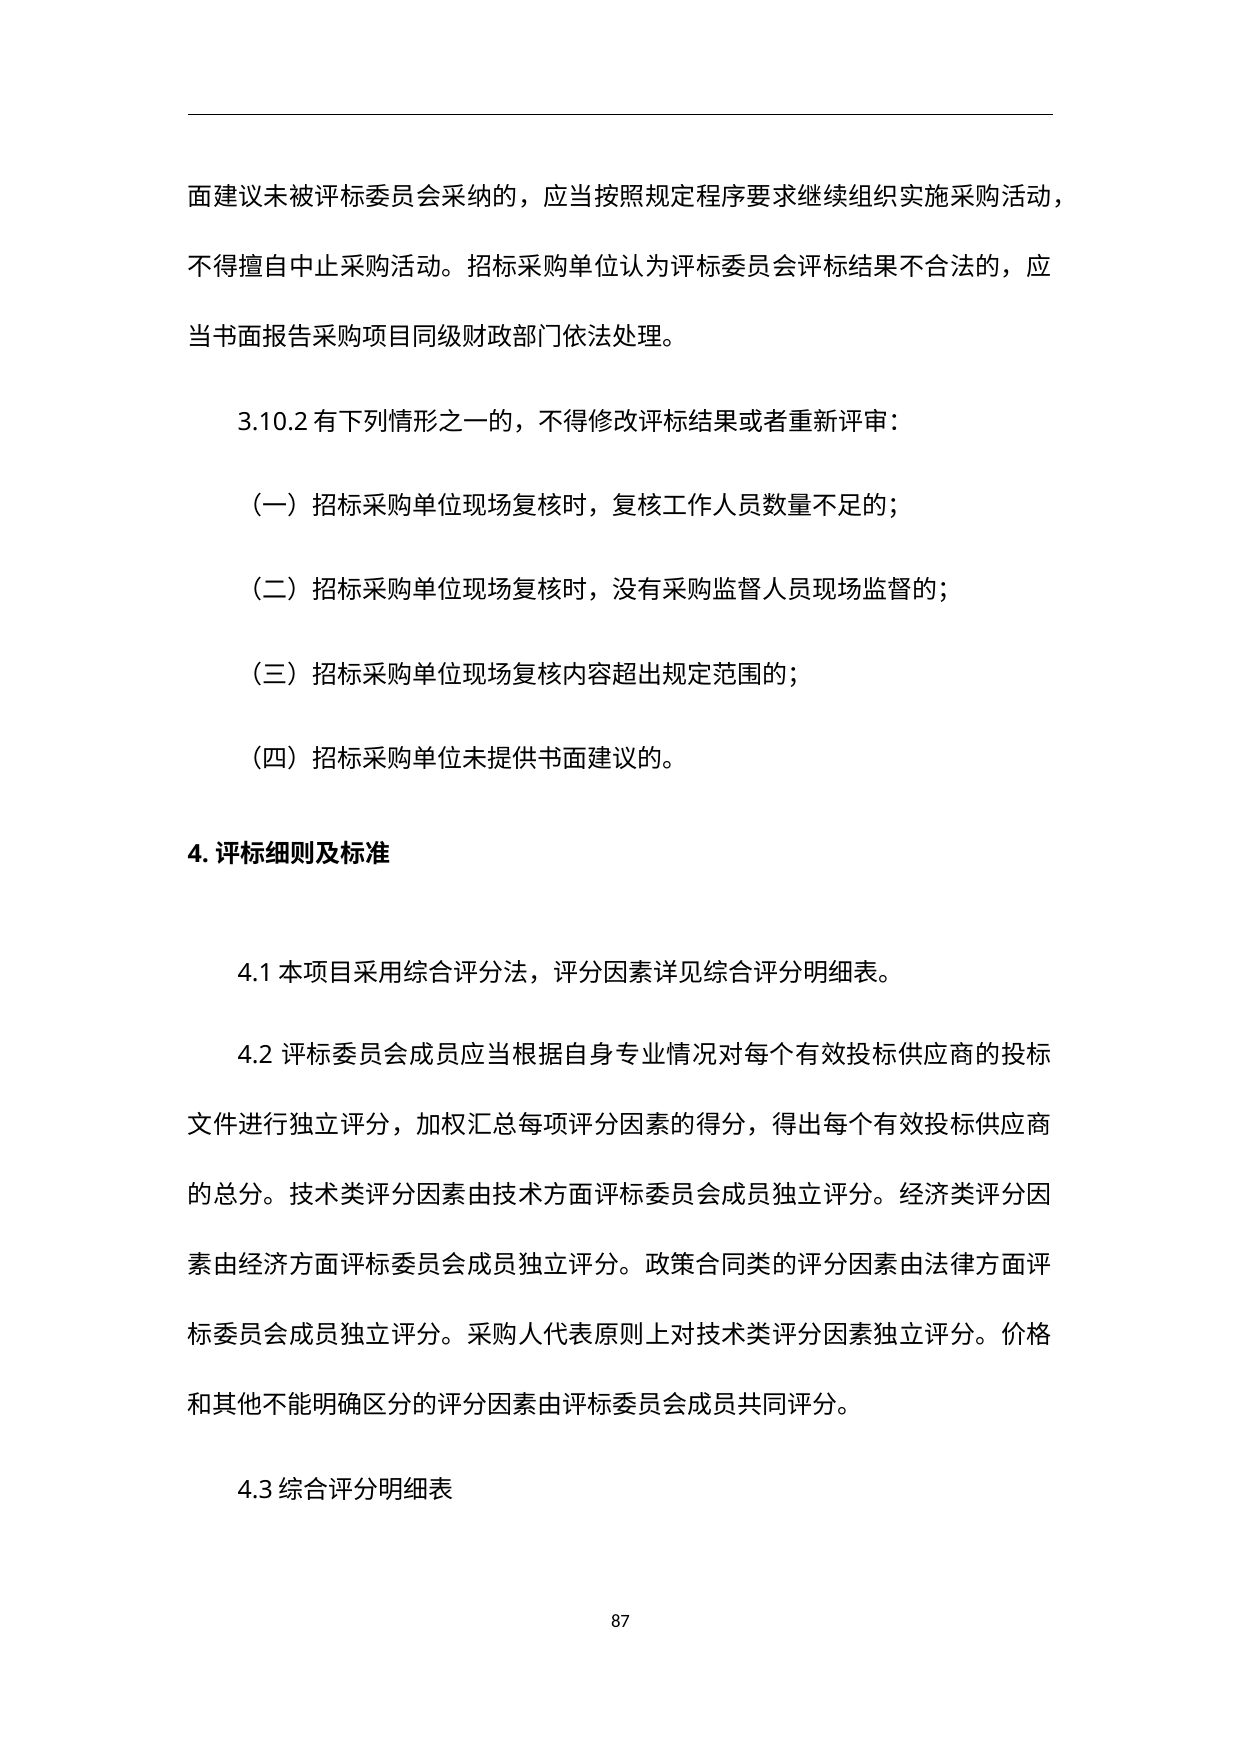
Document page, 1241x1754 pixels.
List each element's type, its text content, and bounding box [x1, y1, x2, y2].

text 4.3综合评分明细表 [187, 1455, 1053, 1520]
text 3.10.2有下列情形之一的，不得修改评标结果或者重新评审： [187, 387, 1053, 452]
text 4.1本项目采用综合评分法，评分因素详见综合评分明细表。 [187, 938, 1053, 1003]
text （四）招标采购单位未提供书面建议的。 [187, 724, 1053, 789]
text （一）招标采购单位现场复核时，复核工作人员数量不足的； [187, 471, 1053, 536]
subtitle 4. 评标细则及标准 [187, 819, 1053, 884]
text （二）招标采购单位现场复核时，没有采购监督人员现场监督的； [187, 556, 1053, 621]
text 4.2 评标委员会成员应当根据自身专业情况对每个有效投标供应商的投标文件进行独立评分，加权汇总每项评分因素的得分，得出每个有效投标供应商的总分。技术类评分因素由技术方面评标委员会成员独立评分。经济类评分因素由经济方面评标委员会成员独立评分。政策合同类的评分因素由法律方面评标委员会成员独立评分。采购人代表原则上对技术类评分因素独立评分。价格和其他不能明确区分的评分因素由评标委员会成员共同评分。 [187, 1020, 1053, 1435]
text （三）招标采购单位现场复核内容超出规定范围的； [187, 640, 1053, 705]
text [187, 162, 1053, 367]
